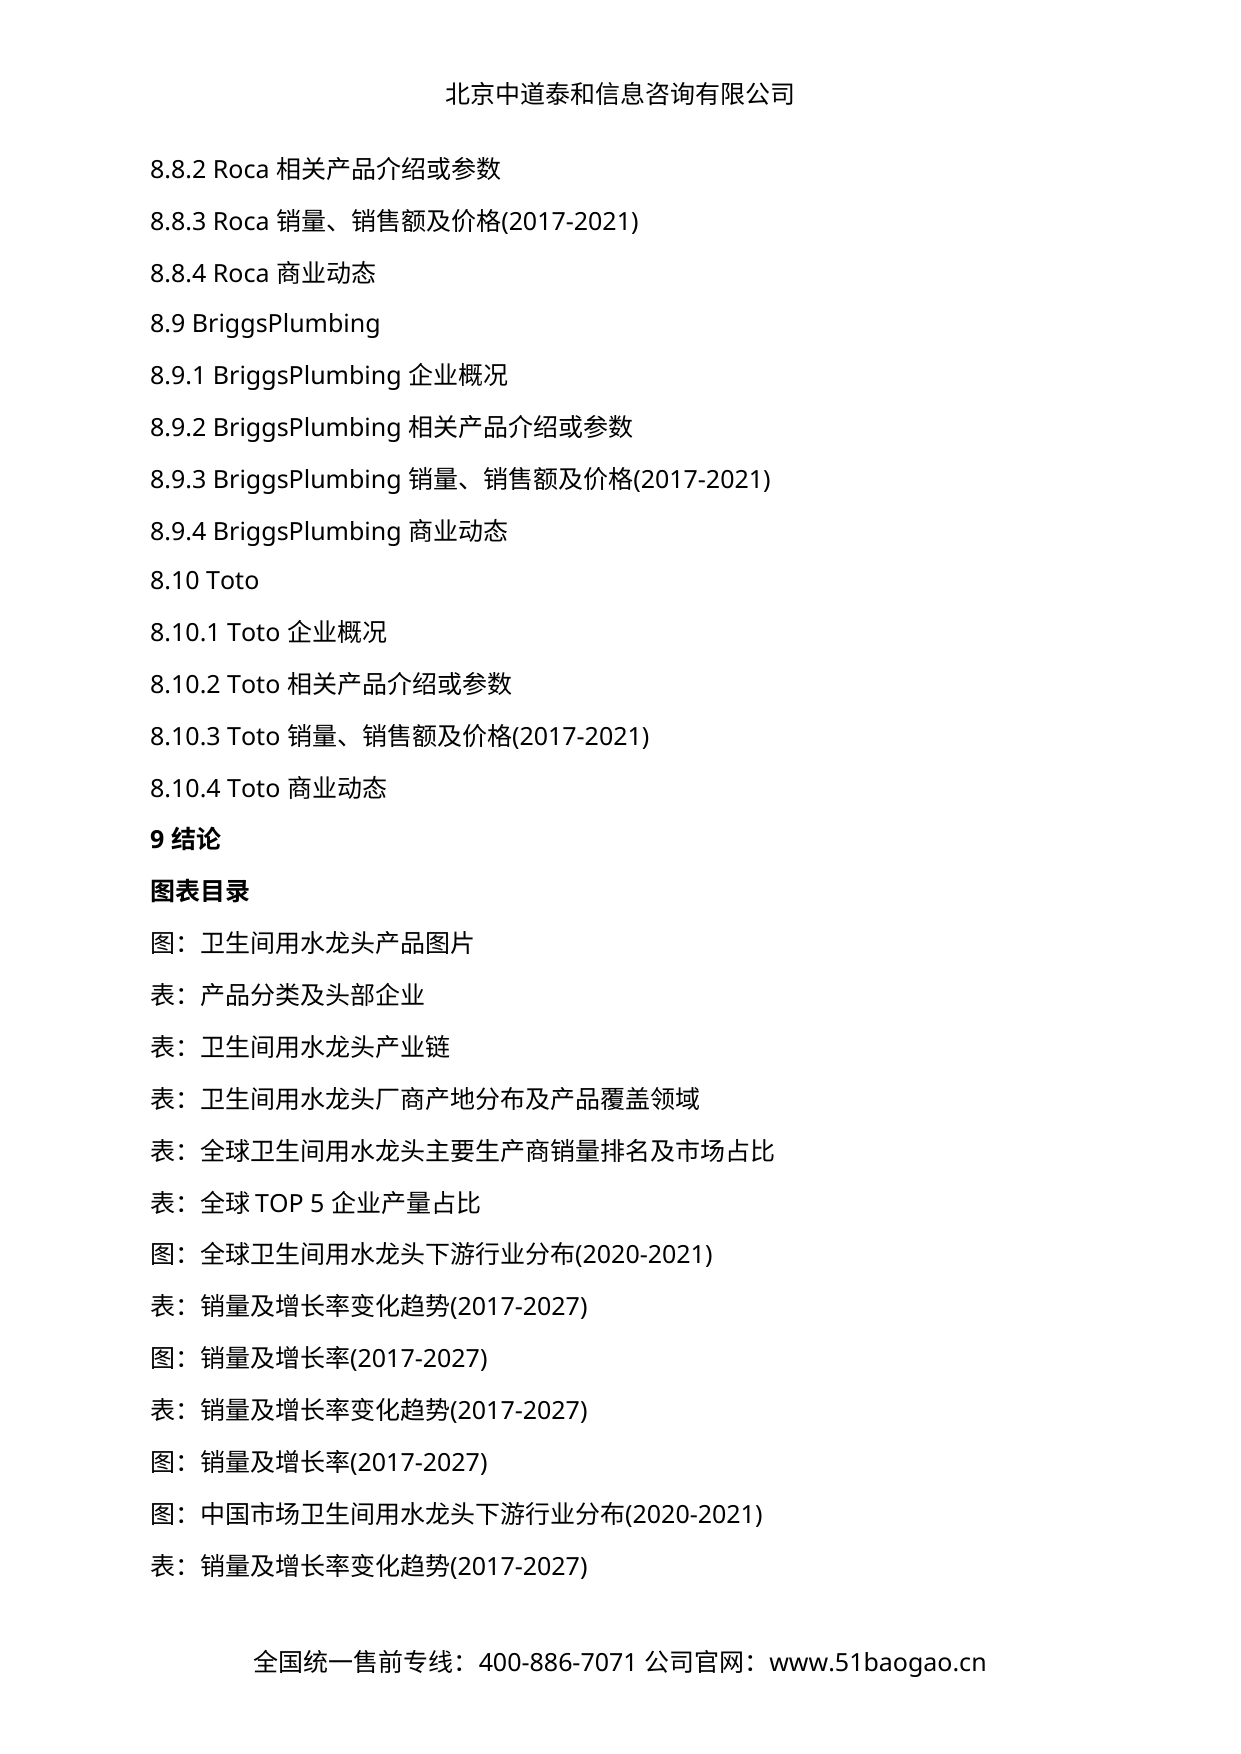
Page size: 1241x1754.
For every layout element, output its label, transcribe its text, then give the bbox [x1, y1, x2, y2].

text 表：销量及增长率变化趋势(2017-2027) [150, 1287, 1090, 1323]
text 表：卫生间用水龙头产业链 [150, 1027, 1090, 1064]
text 图：全球卫生间用水龙头下游行业分布(2020-2021) [150, 1235, 1090, 1271]
text 8.10.4 Toto 商业动态 [150, 768, 1090, 804]
text 图：卫生间用水龙头产品图片 [150, 924, 1090, 960]
text 图：销量及增长率(2017-2027) [150, 1339, 1090, 1375]
text 8.9.2 BriggsPlumbing 相关产品介绍或参数 [150, 407, 1090, 443]
text 8.9.1 BriggsPlumbing 企业概况 [150, 355, 1090, 392]
text 8.10.1 Toto 企业概况 [150, 612, 1090, 649]
text 表：全球卫生间用水龙头主要生产商销量排名及市场占比 [150, 1131, 1090, 1167]
text 8.10.3 Toto 销量、销售额及价格(2017-2021) [150, 716, 1090, 752]
text 8.8.4 Roca 商业动态 [150, 254, 1090, 290]
text 图：销量及增长率(2017-2027) [150, 1442, 1090, 1479]
text 8.8.3 Roca 销量、销售额及价格(2017-2021) [150, 202, 1090, 238]
text 9 结论 [150, 820, 1090, 856]
text 表：销量及增长率变化趋势(2017-2027) [150, 1546, 1090, 1582]
text 8.9.3 BriggsPlumbing 销量、销售额及价格(2017-2021) [150, 459, 1090, 495]
text 表：销量及增长率变化趋势(2017-2027) [150, 1391, 1090, 1427]
text 8.10 Toto [150, 563, 1090, 597]
text 表：全球TOP 5 企业产量占比 [150, 1183, 1090, 1219]
text 8.9 BriggsPlumbing [150, 306, 1090, 340]
text 图表目录 [150, 872, 1090, 908]
text 表：产品分类及头部企业 [150, 976, 1090, 1012]
text 8.9.4 BriggsPlumbing 商业动态 [150, 511, 1090, 547]
text 8.10.2 Toto 相关产品介绍或参数 [150, 664, 1090, 701]
text 表：卫生间用水龙头厂商产地分布及产品覆盖领域 [150, 1079, 1090, 1116]
text 图：中国市场卫生间用水龙头下游行业分布(2020-2021) [150, 1494, 1090, 1531]
text 8.8.2 Roca 相关产品介绍或参数 [150, 150, 1090, 186]
